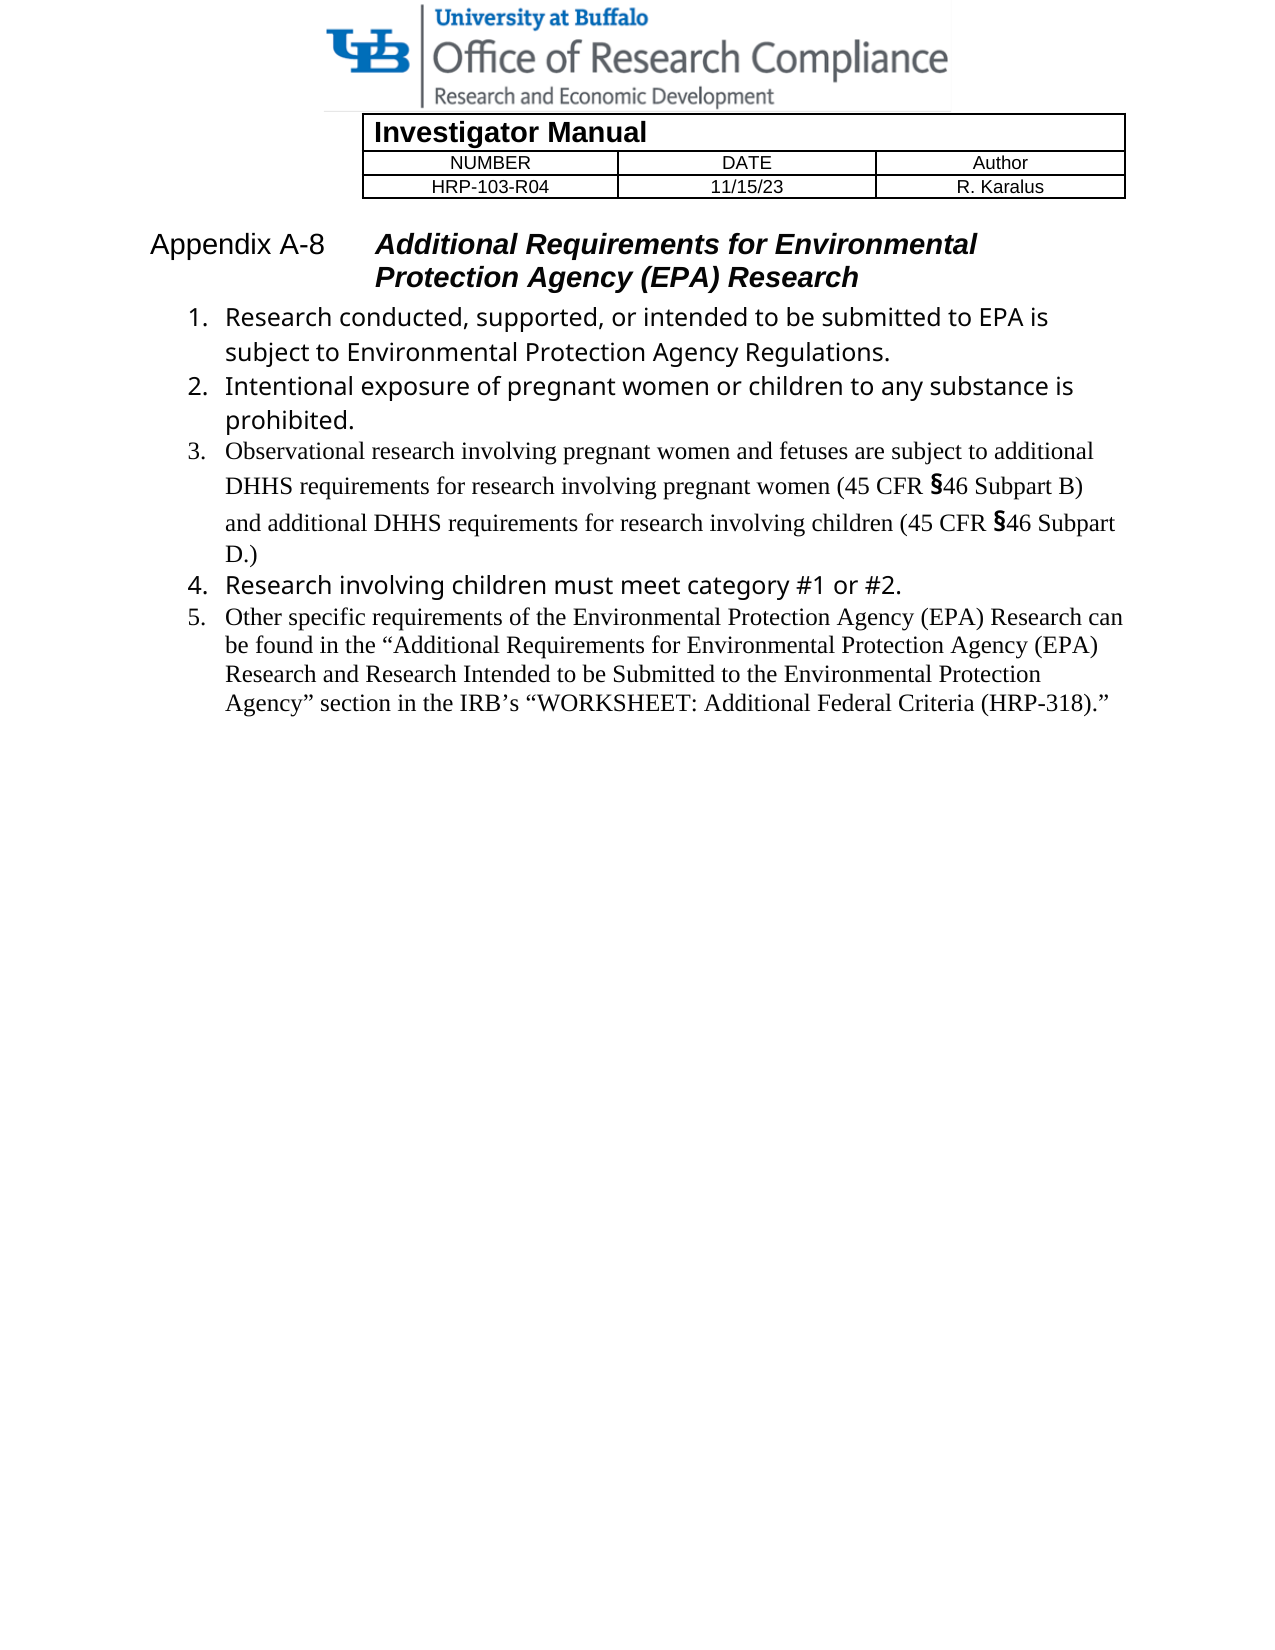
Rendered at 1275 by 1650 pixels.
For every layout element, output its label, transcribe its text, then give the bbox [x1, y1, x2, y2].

list Research conducted, supported, or intended to be submitted to EPA is subject to Environmental Protection Agency Regulations. [187, 300, 1125, 368]
list Intentional exposure of pregnant women or children to any substance is prohibited. [187, 368, 1125, 436]
list Research involving children must meet category #1 or #2. [187, 568, 1125, 602]
list Other specific requirements of the Environmental Protection Agency (EPA) Research can be found in the “Additional Requirements for Environmental Protection Agency (EPA) Research and Research Intended to be Submitted to the Environmental Protection Agency” section in the IRB’s “WORKSHEET: Additional Federal Criteria (HRP-318).” [187, 602, 1125, 717]
subtitle Additional Requirements for Environmental Protection Agency (EPA) Research [150, 227, 1125, 294]
list Observational research involving pregnant women and fetuses are subject to additional DHHS requirements for research involving pregnant women (45 CFR §46 Subpart B) and additional DHHS requirements for research involving children (45 CFR §46 Subpart D.) [187, 436, 1125, 568]
picture [323, 0, 952, 112]
